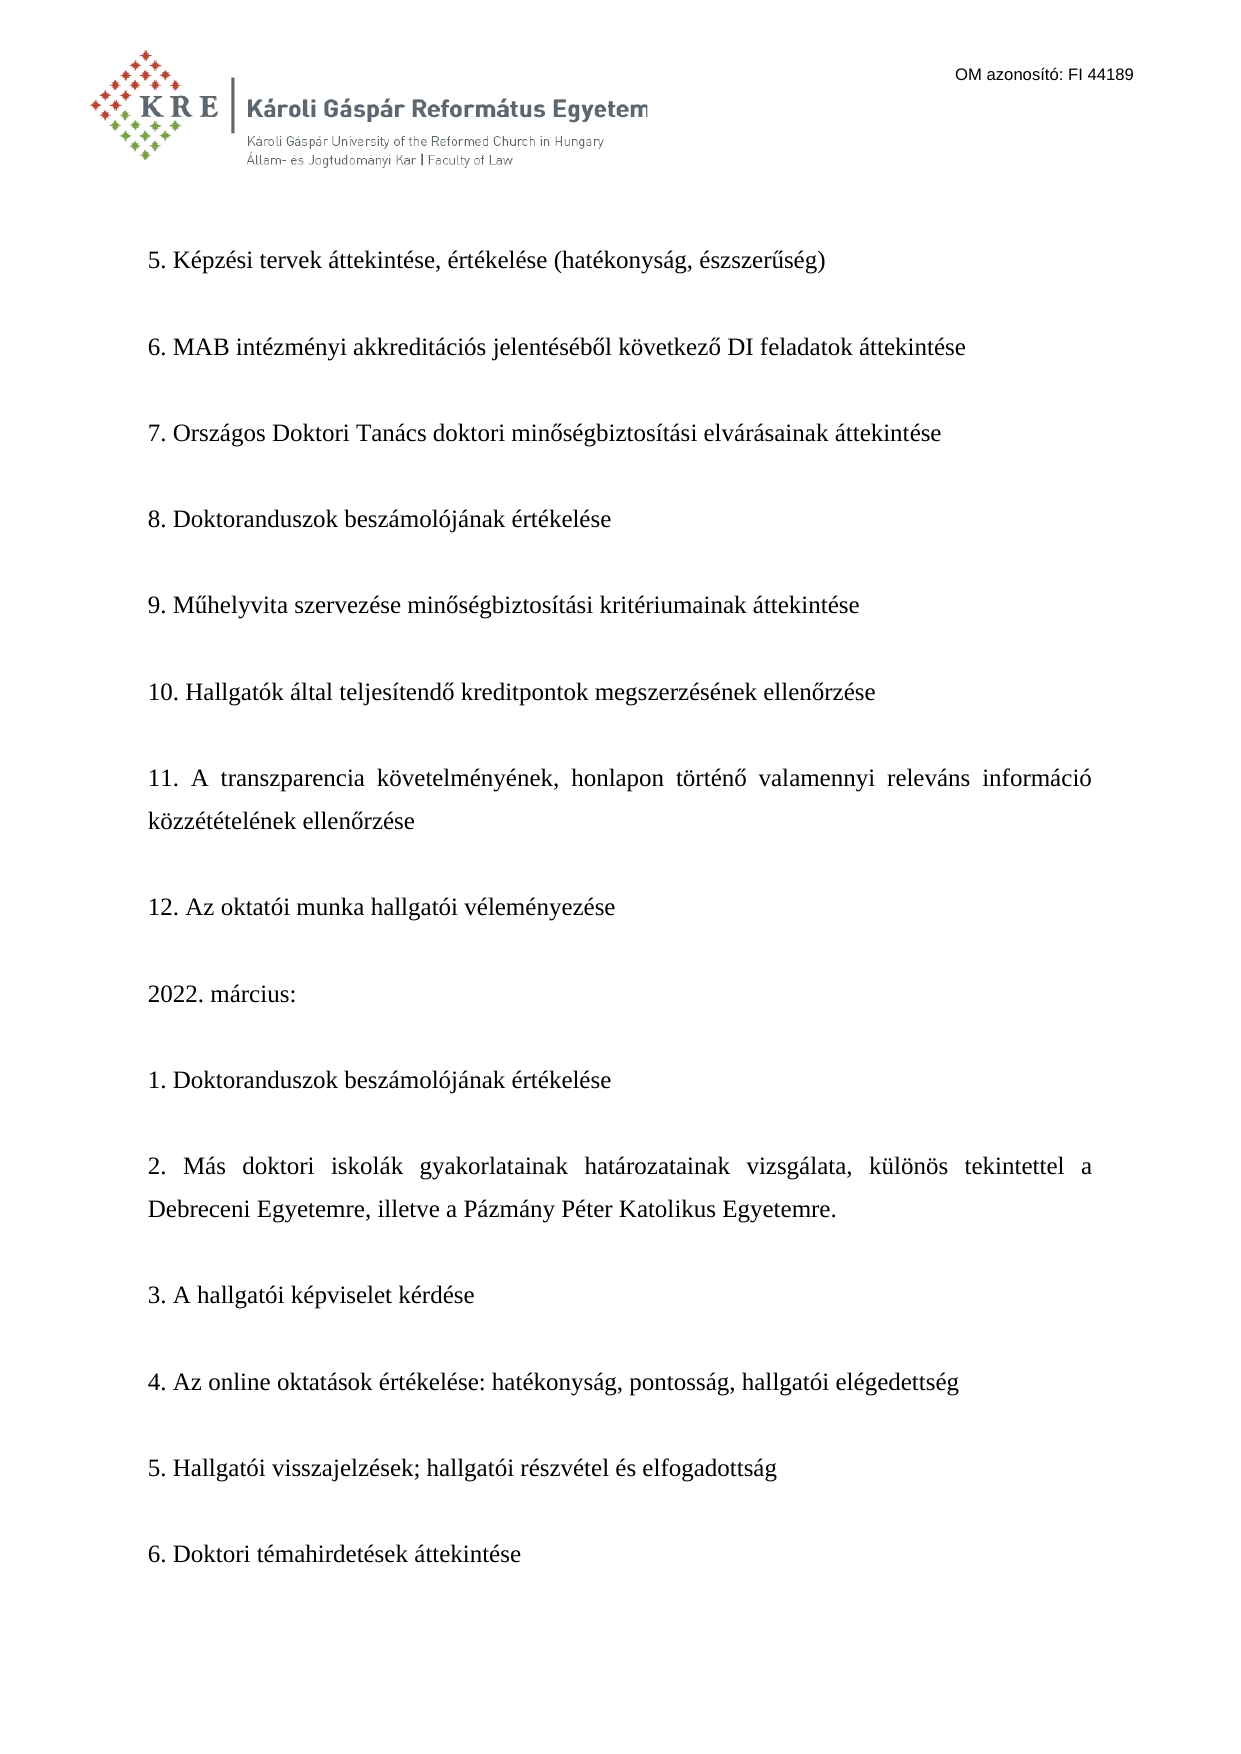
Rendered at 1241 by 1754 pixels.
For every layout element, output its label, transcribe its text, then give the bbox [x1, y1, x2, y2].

text 4. Az online oktatások értékelése: hatékonyság, pontosság, hallgatói elégedettség [148, 1367, 1093, 1396]
text 2022. március: [148, 979, 1093, 1007]
text 9. Műhelyvita szervezése minőségbiztosítási kritériumainak áttekintése [148, 591, 1093, 619]
text 3. A hallgatói képviselet kérdése [148, 1281, 1093, 1309]
text 12. Az oktatói munka hallgatói véleményezése [148, 892, 1093, 921]
text 5. Hallgatói visszajelzések; hallgatói részvétel és elfogadottság [148, 1453, 1093, 1482]
text 11. A transzparencia követelményének, honlapon történő valamennyi releváns információ közzétételének ellenőrzése [148, 763, 1093, 835]
text 2. Más doktori iskolák gyakorlatainak határozatainak vizsgálata, különös tekintettel a Debreceni Egyetemre, illetve a Pázmány Péter Katolikus Egyetemre. [148, 1151, 1093, 1223]
text 5. Képzési tervek áttekintése, értékelése (hatékonyság, észszerűség) [148, 246, 1093, 274]
text 1. Doktoranduszok beszámolójának értékelése [148, 1065, 1093, 1094]
text 6. Doktori témahirdetések áttekintése [148, 1539, 1093, 1568]
picture [88, 50, 648, 169]
text 6. MAB intézményi akkreditációs jelentéséből következő DI feladatok áttekintése [148, 332, 1093, 361]
text 8. Doktoranduszok beszámolójának értékelése [148, 504, 1093, 533]
text 7. Országos Doktori Tanács doktori minőségbiztosítási elvárásainak áttekintése [148, 418, 1093, 447]
text 10. Hallgatók által teljesítendő kreditpontok megszerzésének ellenőrzése [148, 677, 1093, 706]
